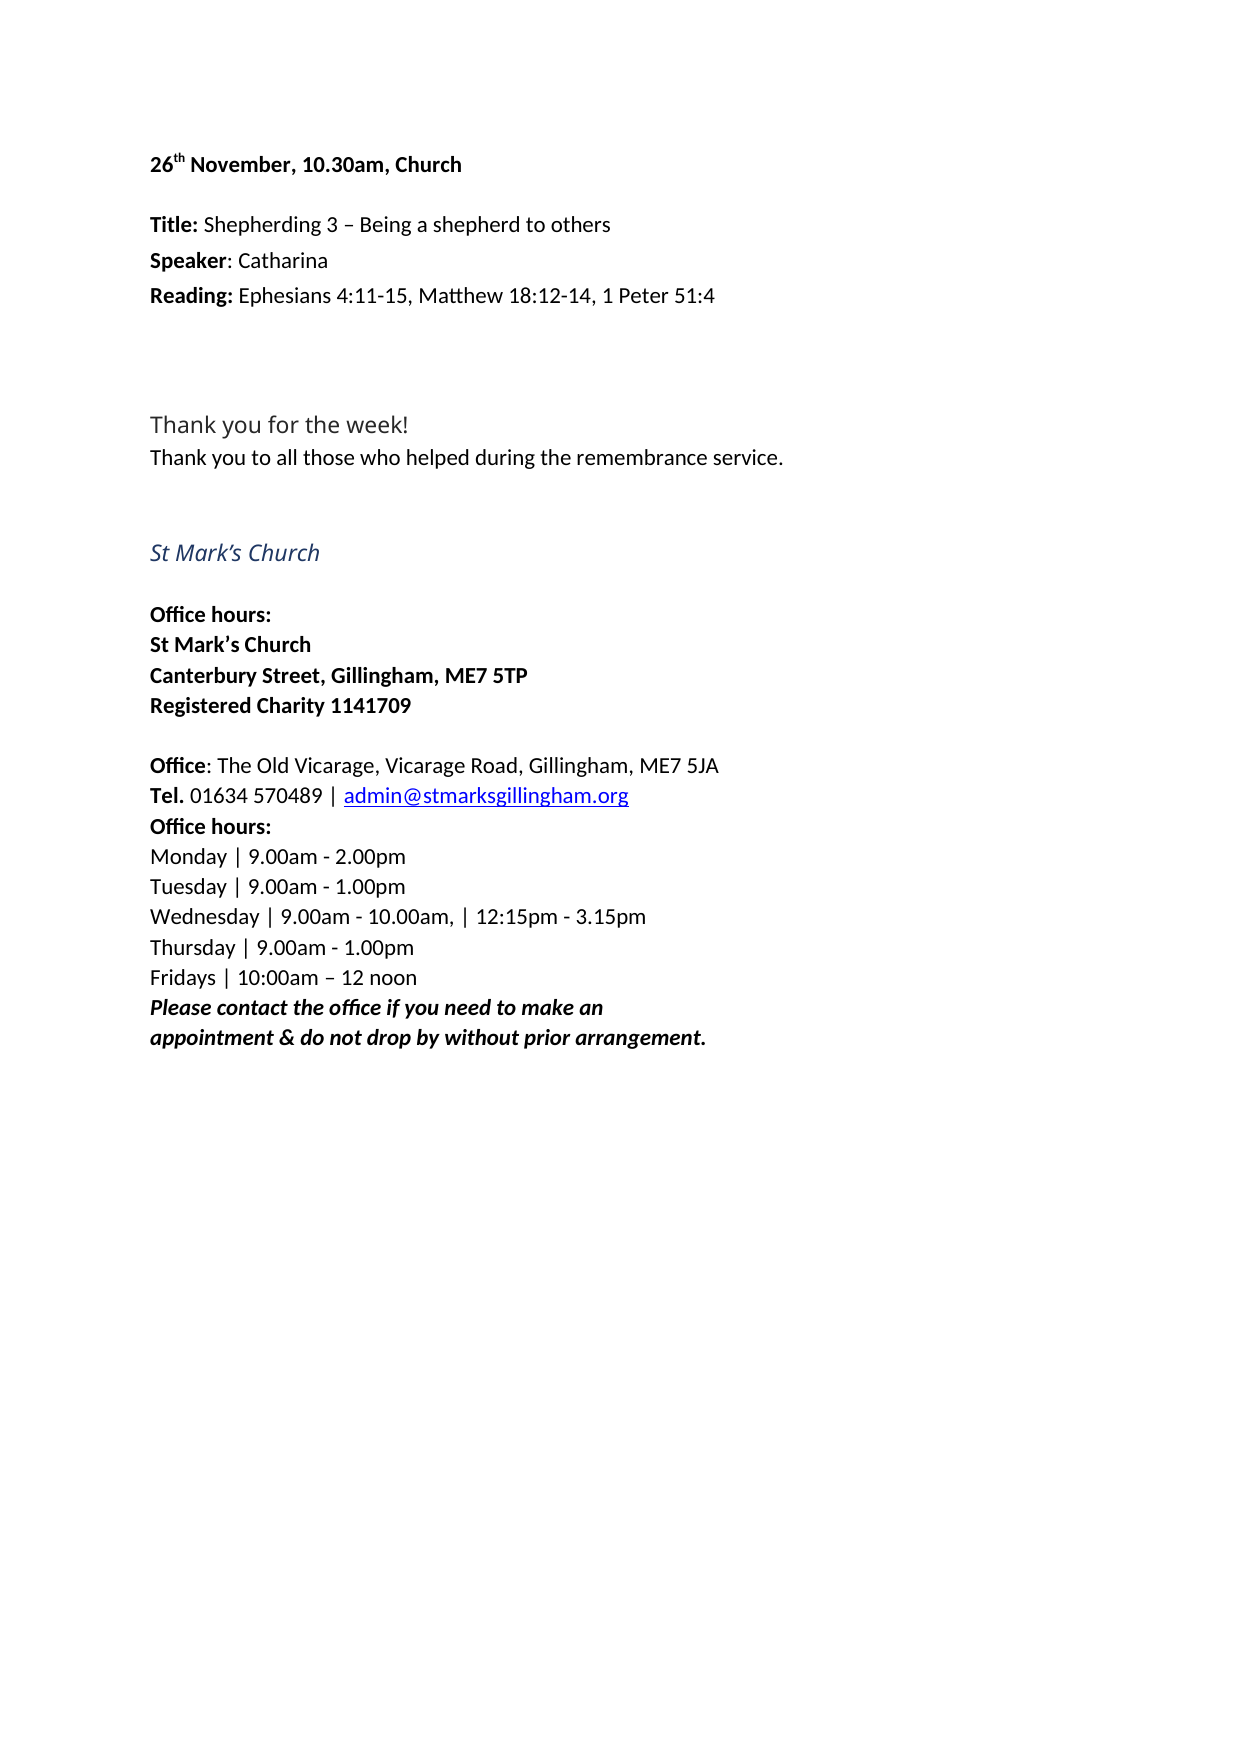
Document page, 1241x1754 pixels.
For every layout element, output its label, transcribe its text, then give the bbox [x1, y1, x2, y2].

text Reading: Ephesians 4:11-15, Matthew 18:12-14, 1 Peter 51:4 [150, 281, 1090, 309]
subtitle Thank you for the week! [150, 409, 1090, 440]
text Speaker: Catharina [150, 246, 1090, 274]
text Thank you to all those who helped during the remembrance service. [150, 443, 1090, 471]
text St Mark’s Church Office hours: St Mark’s Church Canterbury Street, Gillingham, ME7 5TP Registered Charity 1141709 Office: The Old Vicarage, Vicarage Road, Gillingham, ME7 5JA Tel. 01634 570489 | admin@stmarksgillingham.org Office hours: Monday | 9.00am - 2.00pm Tuesday | 9.00am - 1.00pm Wednesday | 9.00am - 10.00am, | 12:15pm - 3.15pm Thursday | 9.00am - 1.00pm Fridays | 10:00am – 12 noon Please contact the office if you need to make an appointment & do not drop by without prior arrangement. [150, 537, 1090, 1051]
text 26th November, 10.30am, Church Title: Shepherding 3 – Being a shepherd to others [150, 150, 1090, 238]
